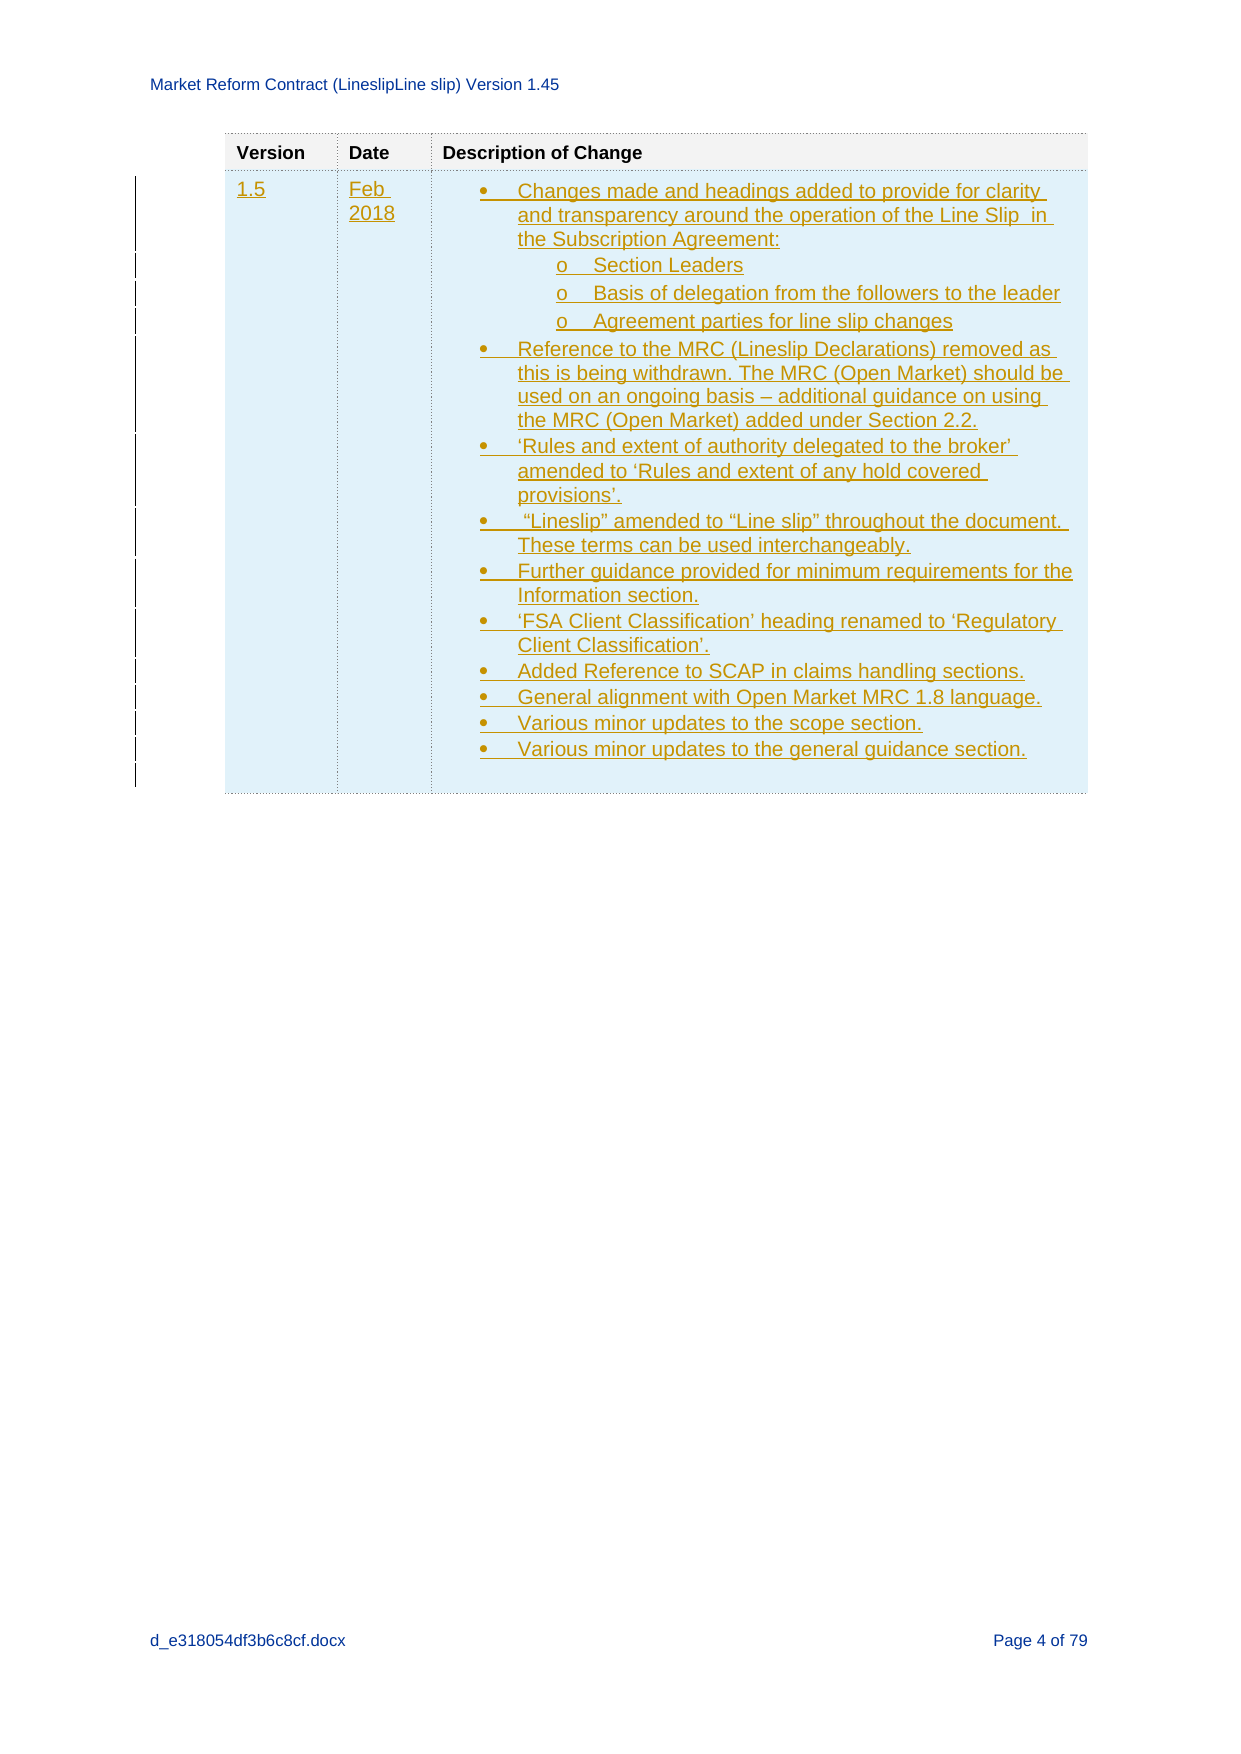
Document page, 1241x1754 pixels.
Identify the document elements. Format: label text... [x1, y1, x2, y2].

table_header Date [338, 133, 431, 169]
table_header Version [225, 133, 337, 169]
table_header Description of Change [431, 133, 1088, 169]
